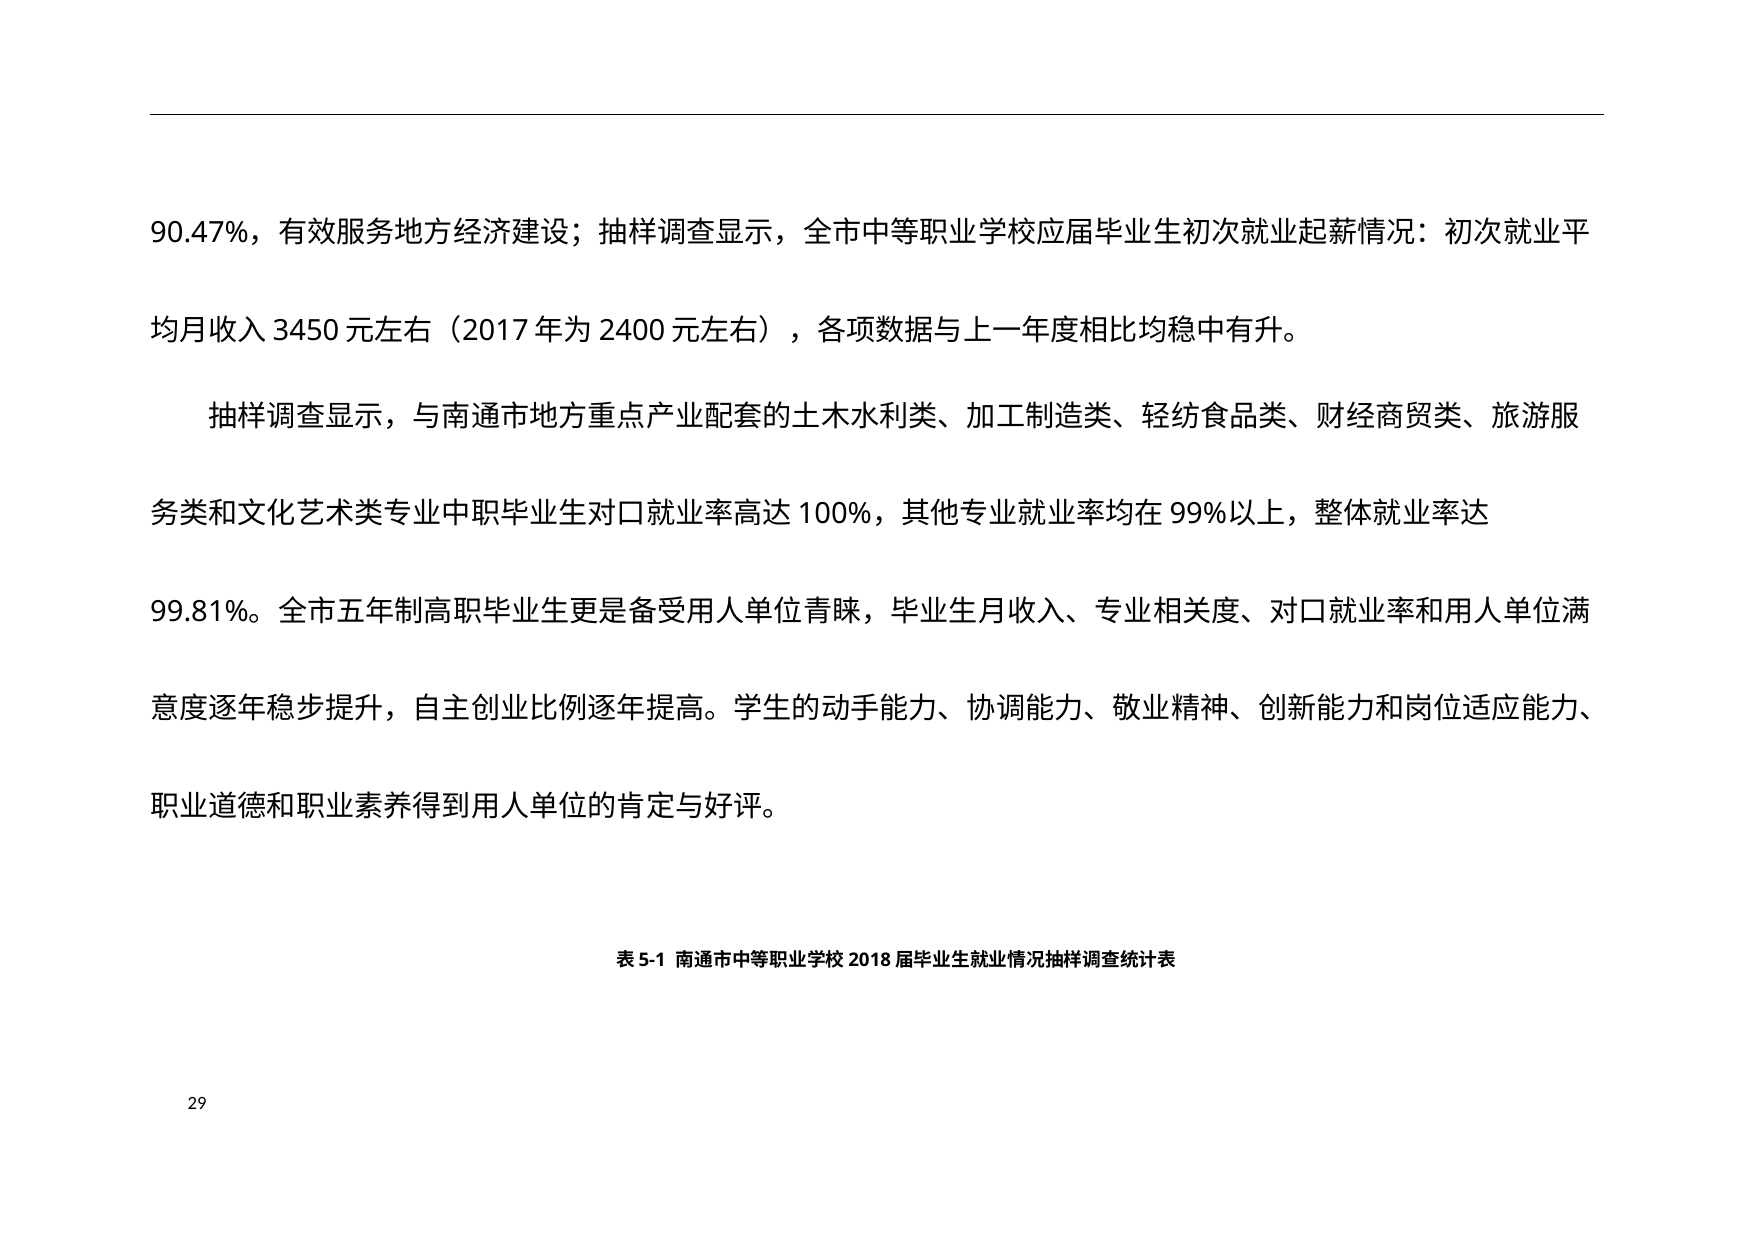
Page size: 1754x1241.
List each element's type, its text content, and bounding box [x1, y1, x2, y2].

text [150, 198, 1604, 360]
text 抽样调查显示，与南通市地方重点产业配套的土木水利类、加工制造类、轻纺食品类、财经商贸类、旅游服务类和文化艺术类专业中职毕业生对口就业率高达100%，其他专业就业率均在99%以上，整体就业率达99.81%。全市五年制高职毕业生更是备受用人单位青睐，毕业生月收入、专业相关度、对口就业率和用人单位满意度逐年稳步提升，自主创业比例逐年提高。学生的动手能力、协调能力、敬业精神、创新能力和岗位适应能力、职业道德和职业素养得到用人单位的肯定与好评。 [150, 381, 1604, 836]
text 表5-1 南通市中等职业学校2018届毕业生就业情况抽样调查统计表 [150, 942, 1604, 974]
